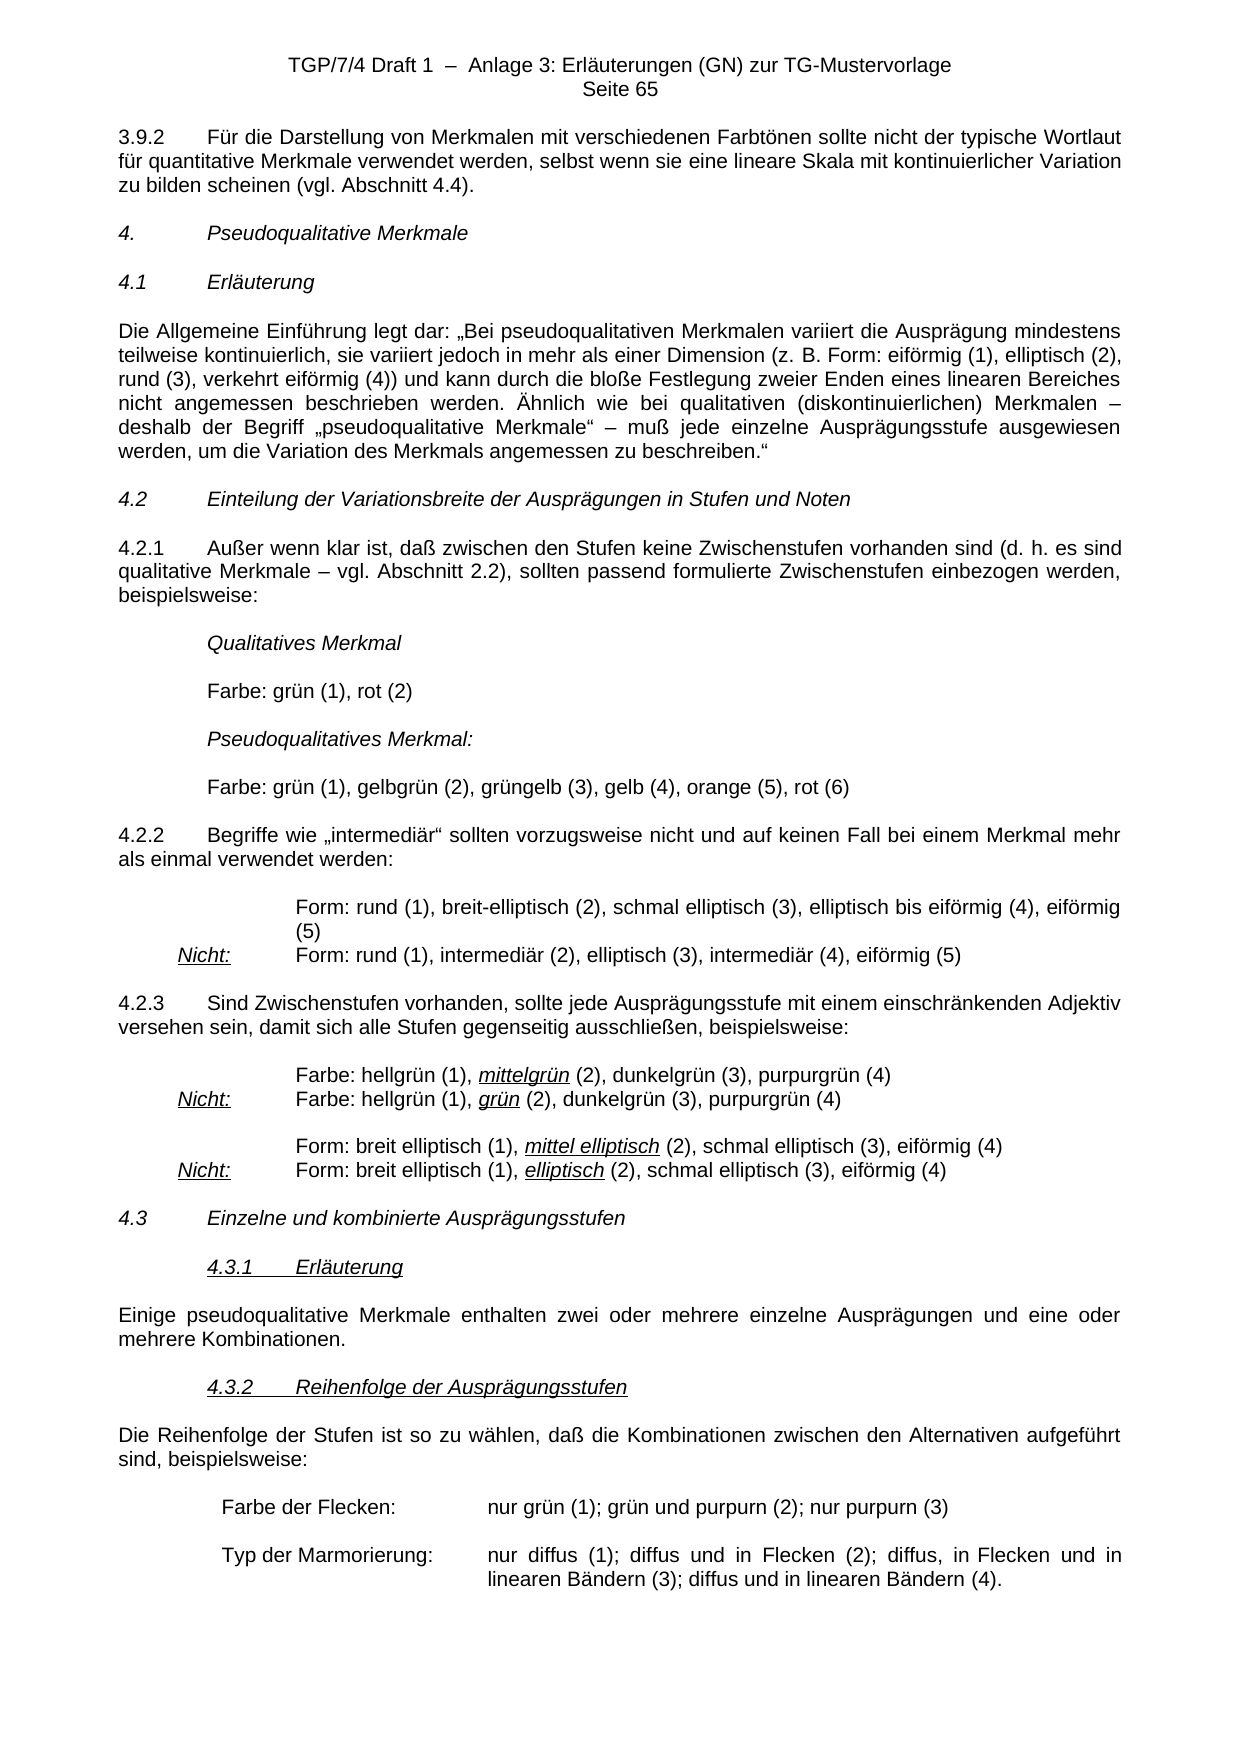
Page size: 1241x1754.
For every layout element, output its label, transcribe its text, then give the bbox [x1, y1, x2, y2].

subtitle 4.2 Einteilung der Variationsbreite der Ausprägungen in Stufen und Noten [118, 486, 1122, 510]
subtitle 4.1 Erläuterung [118, 270, 1122, 294]
text Nicht: Farbe: hellgrün (1), grün (2), dunkelgrün (3), purpurgrün (4) [177, 1086, 1122, 1110]
subtitle 4.3.1 Erläuterung [207, 1255, 1122, 1279]
text Form: breit elliptisch (1), mittel elliptisch (2), schmal elliptisch (3), eiförmig (4) [295, 1134, 1122, 1158]
text Farbe: hellgrün (1), mittelgrün (2), dunkelgrün (3), purpurgrün (4) [295, 1062, 1122, 1086]
subtitle 4. Pseudoqualitative Merkmale [118, 221, 1122, 245]
text Form: rund (1), breit-elliptisch (2), schmal elliptisch (3), elliptisch bis eiförmig (4), eiförmig (5) [295, 895, 1122, 943]
text Die Reihenfolge der Stufen ist so zu wählen, daß die Kombinationen zwischen den Alternativen aufgeführt sind, beispielsweise: [118, 1423, 1122, 1471]
subtitle 4.3.2 Reihenfolge der Ausprägungsstufen [207, 1375, 1122, 1399]
text 4.2.1 Außer wenn klar ist, daß zwischen den Stufen keine Zwischenstufen vorhanden sind (d. h. es sind qualitative Merkmale – vgl. Abschnitt 2.2), sollten passend formulierte Zwischenstufen einbezogen werden, beispielsweise: [118, 535, 1122, 607]
text Farbe: grün (1), rot (2) [207, 679, 1122, 703]
text Qualitatives Merkmal [207, 631, 1122, 655]
text Nicht: Form: breit elliptisch (1), elliptisch (2), schmal elliptisch (3), eiförmig (4) [177, 1158, 1122, 1182]
text Nicht: Form: rund (1), intermediär (2), elliptisch (3), intermediär (4), eiförmig (5) [177, 943, 1122, 967]
text 4.2.3 Sind Zwischenstufen vorhanden, sollte jede Ausprägungsstufe mit einem einschränkenden Adjektiv versehen sein, damit sich alle Stufen gegenseitig ausschließen, beispielsweise: [118, 991, 1122, 1038]
text Einige pseudoqualitative Merkmale enthalten zwei oder mehrere einzelne Ausprägungen und eine oder mehrere Kombinationen. [118, 1303, 1122, 1351]
text Farbe: grün (1), gelbgrün (2), grüngelb (3), gelb (4), orange (5), rot (6) [207, 775, 1122, 799]
text Pseudoqualitatives Merkmal: [207, 727, 1122, 751]
text 3.9.2 Für die Darstellung von Merkmalen mit verschiedenen Farbtönen sollte nicht der typische Wortlaut für quantitative Merkmale verwendet werden, selbst wenn sie eine lineare Skala mit kontinuierlicher Variation zu bilden scheinen (vgl. Abschnitt 4.4). [118, 125, 1122, 197]
subtitle 4.3 Einzelne und kombinierte Ausprägungsstufen [118, 1206, 1122, 1230]
text Die Allgemeine Einführung legt dar: „Bei pseudoqualitativen Merkmalen variiert die Ausprägung mindestens teilweise kontinuierlich, sie variiert jedoch in mehr als einer Dimension (z. B. Form: eiförmig (1), elliptisch (2), rund (3), verkehrt eiförmig (4)) und kann durch die bloße Festlegung zweier Enden eines linearen Bereiches nicht angemessen beschrieben werden. Ähnlich wie bei qualitativen (diskontinuierlichen) Merkmalen – deshalb der Begriff „pseudoqualitative Merkmale“ – muß jede einzelne Ausprägungsstufe ausgewiesen werden, um die Variation des Merkmals angemessen zu beschreiben.“ [118, 319, 1122, 462]
text 4.2.2 Begriffe wie „intermediär“ sollten vorzugsweise nicht und auf keinen Fall bei einem Merkmal mehr als einmal verwendet werden: [118, 823, 1122, 871]
text Farbe der Flecken: nur grün (1); grün und purpurn (2); nur purpurn (3) [221, 1495, 1122, 1519]
text Typ der Marmorierung: nur diffus (1); diffus und in Flecken (2); diffus, in Flecken und in linearen Bändern (3); diffus und in linearen Bändern (4). [221, 1543, 1122, 1591]
